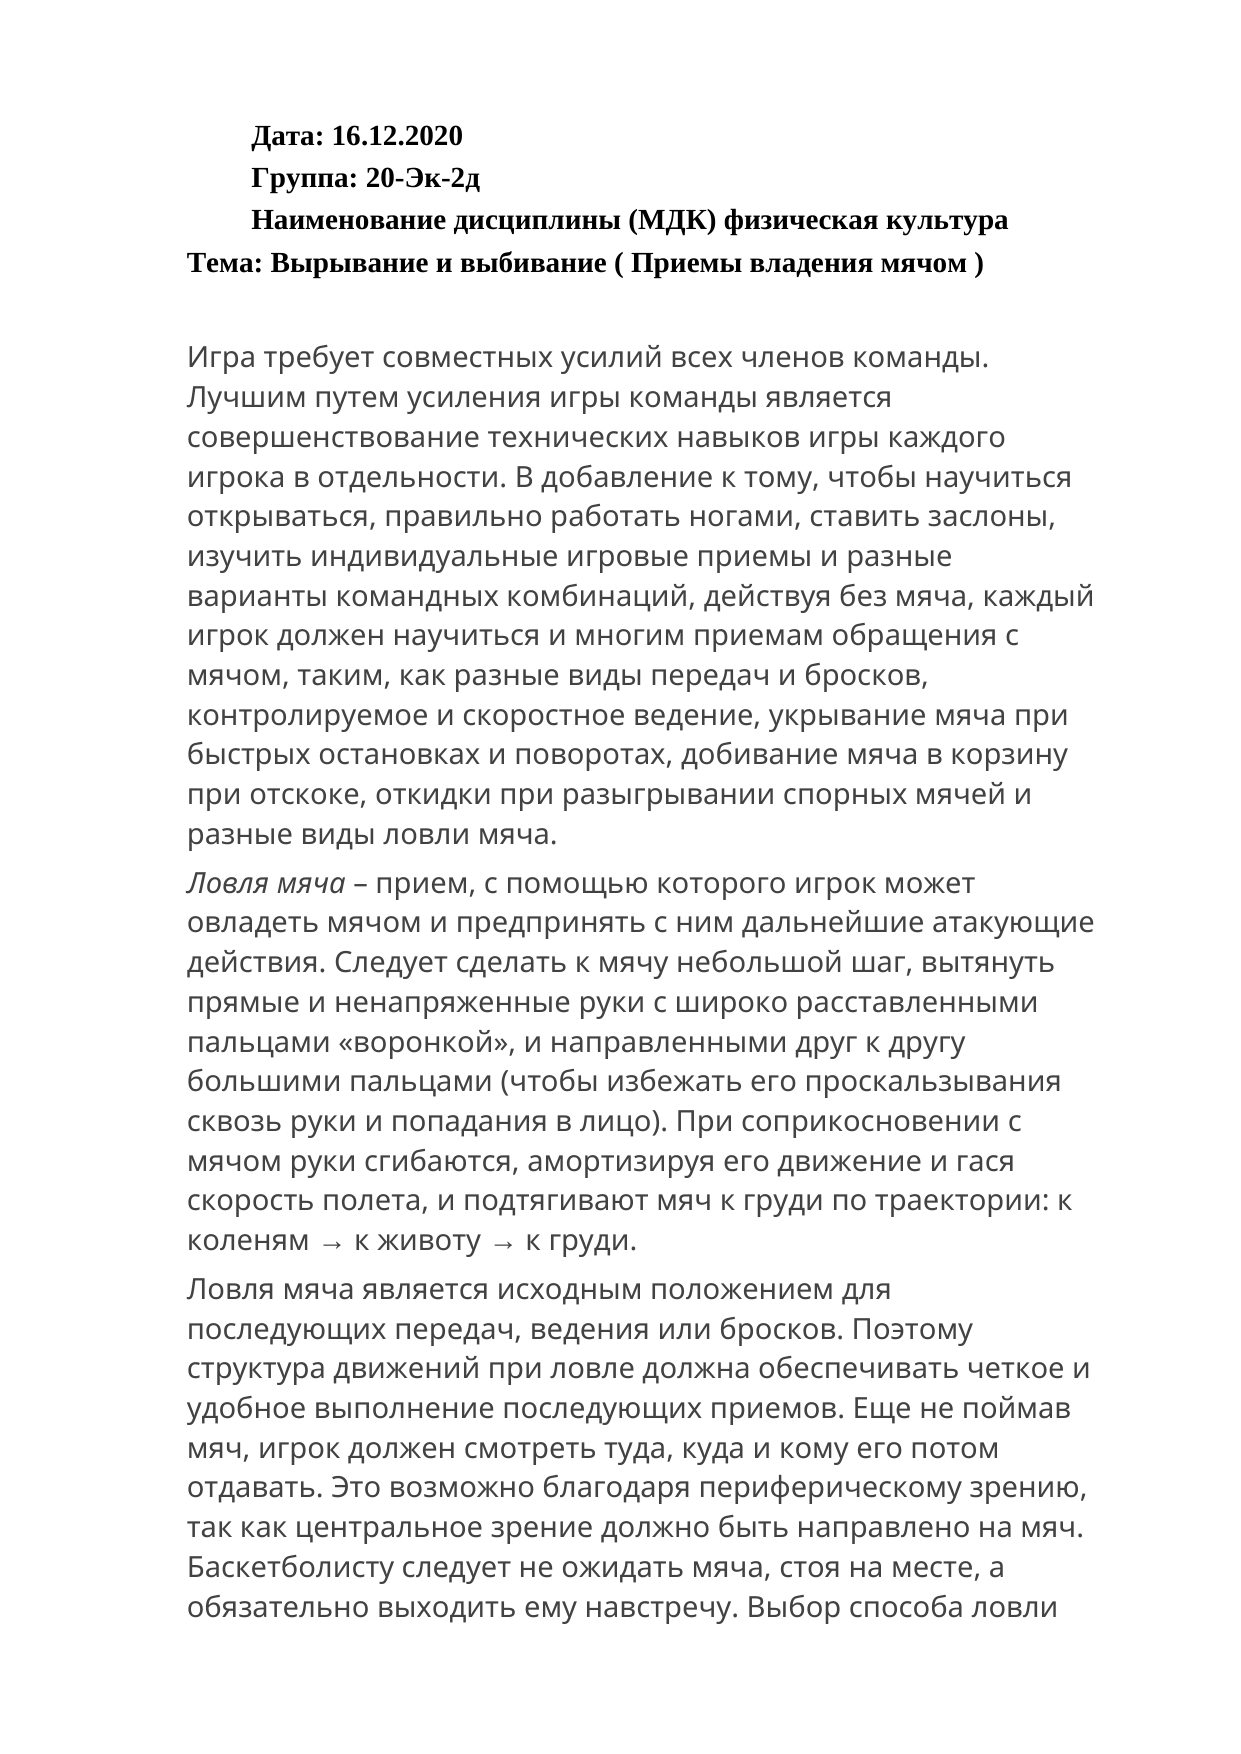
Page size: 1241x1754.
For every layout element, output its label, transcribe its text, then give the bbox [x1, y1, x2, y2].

text Ловля мяча – прием, с помощью которого игрок может овладеть мячом и предпринять с ним дальнейшие атакующие действия. Следует сделать к мячу небольшой шаг, вытянуть прямые и ненапряженные руки с широко расставленными пальцами «воронкой», и направленными друг к другу большими пальцами (чтобы избежать его проскальзывания сквозь руки и попадания в лицо). При соприкосновении с мячом руки сгибаются, амортизируя его движение и гася скорость полета, и подтягивают мяч к груди по траектории: к коленям → к животу → к груди. [187, 862, 1097, 1259]
text Игра требует совместных усилий всех членов команды. Лучшим путем усиления игры команды является совершенствование технических навыков игры каждого игрока в отдельности. В добавление к тому, чтобы научиться открываться, правильно работать ногами, ставить заслоны, изучить индивидуальные игровые приемы и разные варианты командных комбинаций, действуя без мяча, каждый игрок должен научиться и многим приемам обращения с мячом, таким, как разные виды передач и бросков, контролируемое и скоростное ведение, укрывание мяча при быстрых остановках и поворотах, добивание мяча в корзину при отскоке, откидки при разыгрывании спорных мячей и разные виды ловли мяча. [187, 337, 1097, 853]
text Группа: 20-Эк-2д [177, 160, 1152, 193]
text Наименование дисциплины (МДК) физическая культура [177, 202, 1152, 235]
text Тема: Вырывание и выбивание ( Приемы владения мячом ) [187, 245, 1097, 278]
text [187, 1268, 1097, 1626]
text Дата: 16.12.2020 [177, 118, 1152, 152]
